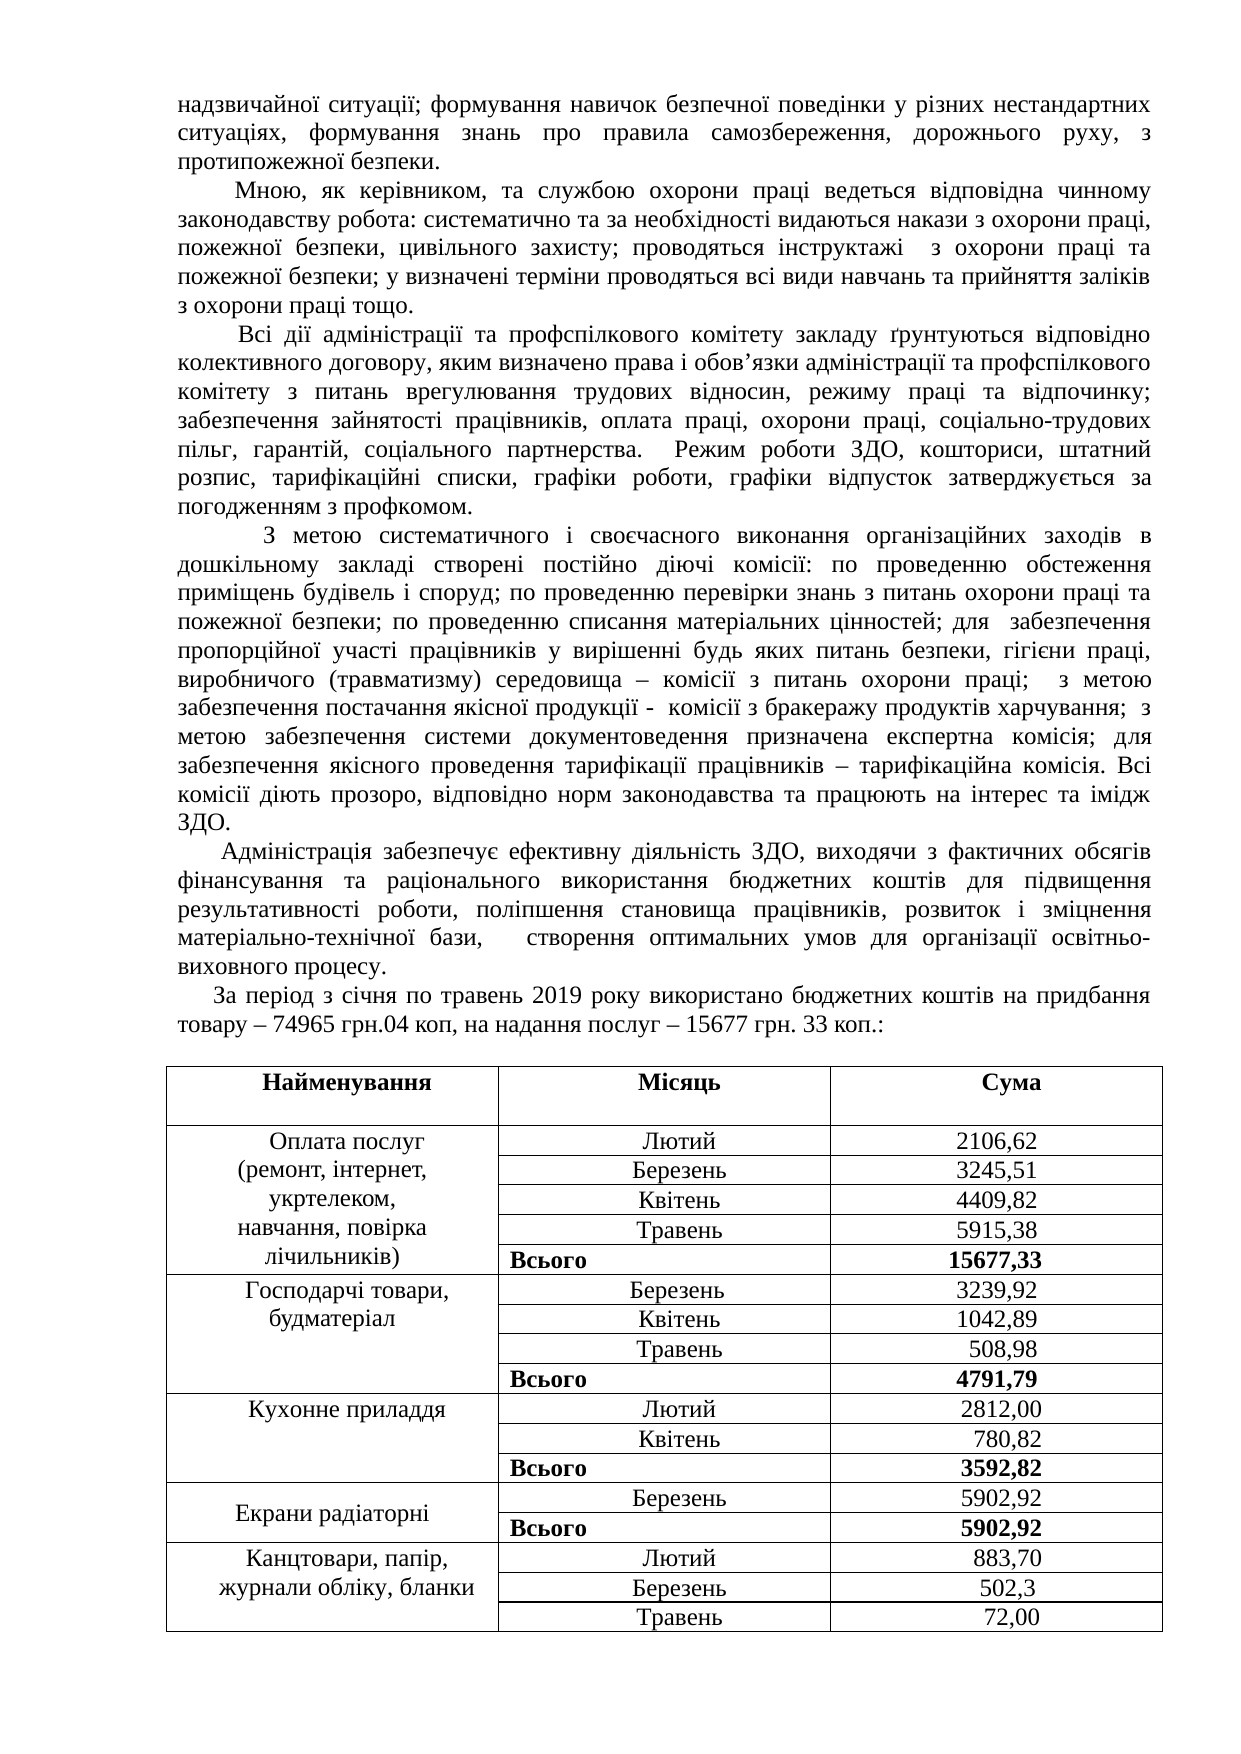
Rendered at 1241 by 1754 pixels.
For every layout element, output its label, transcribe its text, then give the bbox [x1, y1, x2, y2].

table_cell 5902,92 [831, 1483, 1162, 1512]
table_cell Квітень [499, 1305, 830, 1333]
table_cell 15677,33 [831, 1245, 1162, 1274]
table_cell 5915,38 [831, 1215, 1162, 1244]
table_cell Лютий [499, 1543, 830, 1572]
subtitle За період з січня по травень 2019 року використано бюджетних коштів на придбання товару – 74965 грн.04 коп, на надання послуг – 15677 грн. 33 коп.: [177, 980, 1152, 1037]
table_cell Всього [499, 1364, 830, 1393]
table_cell Всього [499, 1454, 830, 1482]
text З метою систематичного і своєчасного виконання організаційних заходів в дошкільному закладі створені постійно діючі комісії: по проведенню обстеження приміщень будівель і споруд; по проведенню перевірки знань з питань охорони праці та пожежної безпеки; по проведенню списання матеріальних цінностей; для забезпечення пропорційної участі працівників у вирішенні будь яких питань безпеки, гігієни праці, виробничого (травматизму) середовища – комісії з питань охорони праці; з метою забезпечення постачання якісної продукції - комісії з бракеражу продуктів харчування; з метою забезпечення системи документоведення призначена експертна комісія; для забезпечення якісного проведення тарифікації працівників – тарифікаційна комісія. Всі комісії діють прозоро, відповідно норм законодавства та працюють на інтерес та імідж ЗДО. [177, 520, 1152, 836]
table_cell Екрани радіаторні [167, 1483, 498, 1542]
table_cell Лютий [499, 1394, 830, 1423]
table_header Сума [831, 1067, 1162, 1125]
text Всі дії адміністрації та профспілкового комітету закладу ґрунтуються відповідно колективного договору, яким визначено права і обов’язки адміністрації та профспілкового комітету з питань врегулювання трудових відносин, режиму праці та відпочинку; забезпечення зайнятості працівників, оплата праці, охорони праці, соціально-трудових пільг, гарантій, соціального партнерства. Режим роботи ЗДО, кошториси, штатний розпис, тарифікаційні списки, графіки роботи, графіки відпусток затверджується за погодженням з профкомом. [177, 319, 1152, 520]
table_cell 883,70 [831, 1543, 1162, 1572]
table_cell 5902,92 [831, 1513, 1162, 1542]
table_cell Квітень [499, 1424, 830, 1452]
table_cell Березень [499, 1275, 830, 1303]
table_cell Господарчі товари, будматеріал [167, 1275, 498, 1393]
table_header Найменування [167, 1067, 498, 1125]
table_cell 4791,79 [831, 1364, 1162, 1393]
table_cell Березень [499, 1573, 830, 1601]
table_cell Березень [499, 1156, 830, 1184]
table_cell 4409,82 [831, 1185, 1162, 1214]
table_cell 2812,00 [831, 1394, 1162, 1423]
table_cell 3239,92 [831, 1275, 1162, 1303]
table_cell Березень [499, 1483, 830, 1512]
table_cell 3592,82 [831, 1454, 1162, 1482]
table_cell 502,3 [831, 1573, 1162, 1601]
table_cell Травень [499, 1215, 830, 1244]
table_cell Кухонне приладдя [167, 1394, 498, 1482]
table_cell 1042,89 [831, 1305, 1162, 1333]
table_cell 508,98 [831, 1334, 1162, 1363]
table_cell Квітень [499, 1185, 830, 1214]
table_header Місяць [499, 1067, 830, 1125]
table_cell 780,82 [831, 1424, 1162, 1452]
table_cell Травень [499, 1334, 830, 1363]
text Адміністрація забезпечує ефективну діяльність ЗДО, виходячи з фактичних обсягів фінансування та раціонального використання бюджетних коштів для підвищення результативності роботи, поліпшення становища працівників, розвиток і зміцнення матеріально-технічної бази, створення оптимальних умов для організації освітньо-виховного процесу. [177, 836, 1152, 980]
table_cell Всього [499, 1245, 830, 1274]
table_cell 72,00 [831, 1603, 1162, 1631]
table_cell 2106,62 [831, 1126, 1162, 1154]
table_cell 3245,51 [831, 1156, 1162, 1184]
table_cell Всього [499, 1513, 830, 1542]
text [177, 89, 1152, 175]
table_cell Оплата послуг (ремонт, інтернет, укртелеком, навчання, повірка лічильників) [167, 1126, 498, 1274]
table_cell Лютий [499, 1126, 830, 1154]
table_cell Канцтовари, папір, журнали обліку, бланки [167, 1543, 498, 1631]
table_cell Травень [499, 1603, 830, 1631]
text Мною, як керівником, та службою охорони праці ведеться відповідна чинному законодавству робота: систематично та за необхідності видаються накази з охорони праці, пожежної безпеки, цивільного захисту; проводяться інструктажі з охорони праці та пожежної безпеки; у визначені терміни проводяться всі види навчань та прийняття заліків з охорони праці тощо. [177, 175, 1152, 319]
